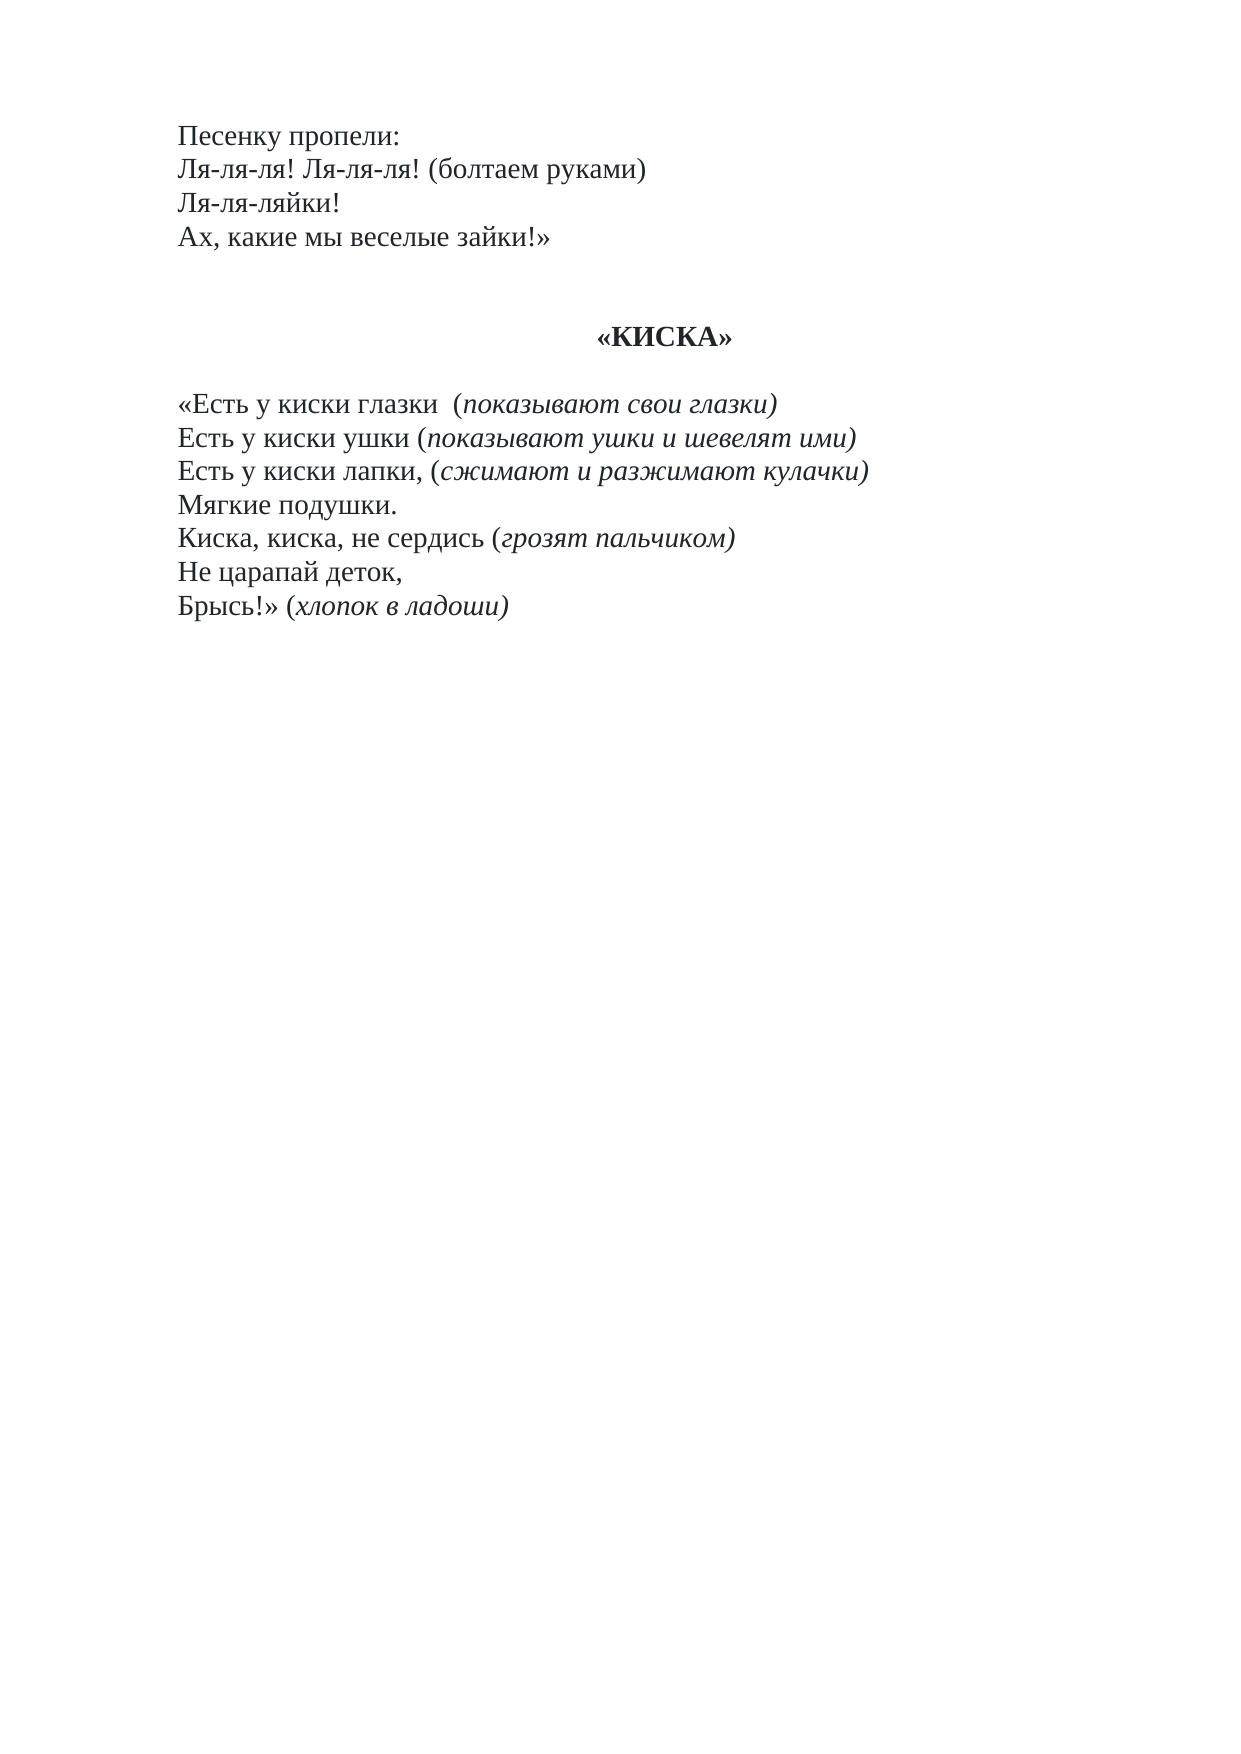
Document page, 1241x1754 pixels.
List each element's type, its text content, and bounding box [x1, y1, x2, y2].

text Мягкие подушки. [177, 487, 1152, 521]
text Не царапай деток, [177, 554, 1152, 588]
text Ах, какие мы веселые зайки!» [177, 219, 1152, 252]
text Есть у киски лапки, (сжимают и разжимают кулачки) [177, 453, 1152, 487]
text Песенку пропели: [177, 118, 1152, 152]
text Киска, киска, не сердись (грозят пальчиком) [177, 521, 1152, 554]
text «КИСКА» [177, 319, 1152, 353]
text Брысь!» (хлопок в ладоши) [177, 588, 1152, 621]
text Ля-ля-ляйки! [177, 185, 1152, 219]
text Есть у киски ушки (показывают ушки и шевелят ими) [177, 420, 1152, 453]
text «Есть у киски глазки (показывают свои глазки) [177, 386, 1152, 420]
text Ля-ля-ля! Ля-ля-ля! (болтаем руками) [177, 152, 1152, 185]
